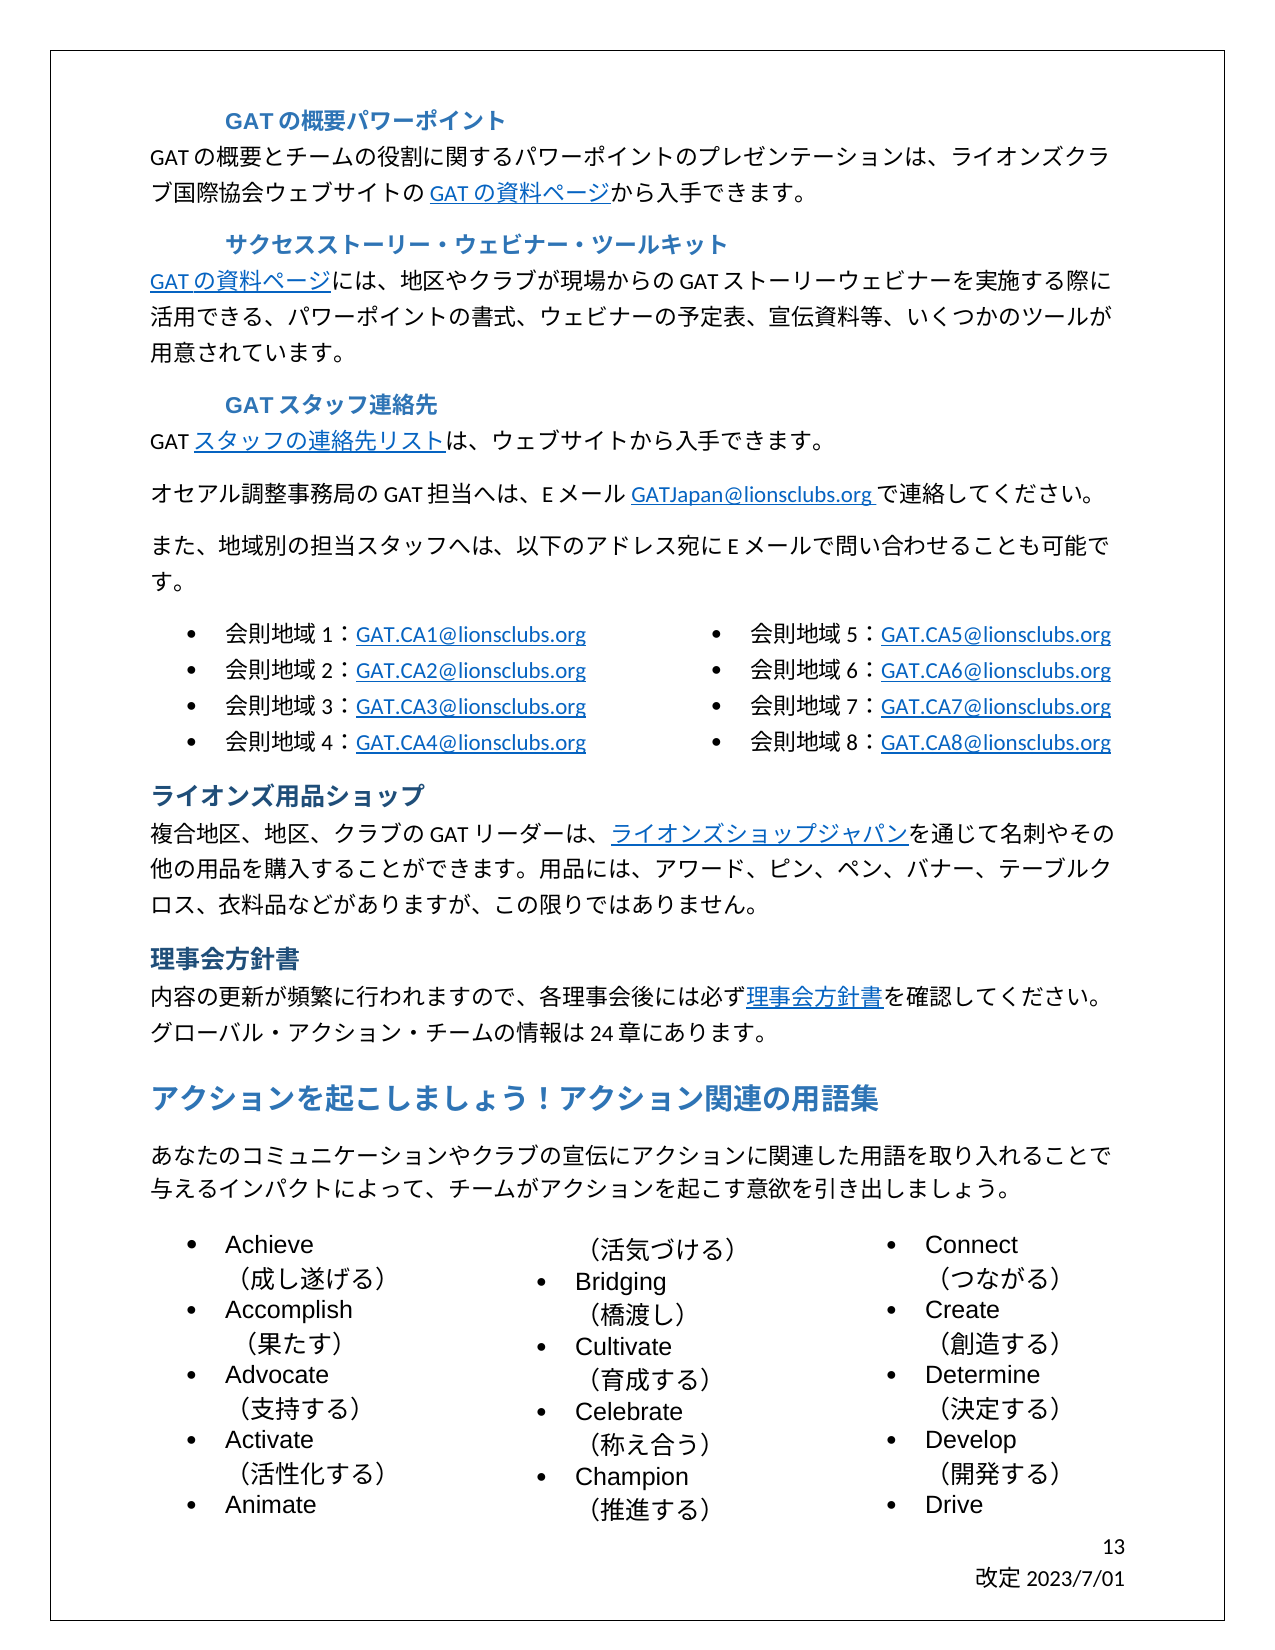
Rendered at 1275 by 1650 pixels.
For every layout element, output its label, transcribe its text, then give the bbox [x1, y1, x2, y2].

list 会則地域4：GAT.CA4@lionsclubs.org [187, 724, 600, 757]
text （推進する） [575, 1490, 775, 1527]
list 会則地域1：GAT.CA1@lionsclubs.org [187, 616, 600, 649]
subtitle GATスタッフ連絡先 [150, 387, 1125, 420]
list Champion [537, 1462, 775, 1490]
text （称え合う） [575, 1425, 775, 1462]
list Cultivate [537, 1332, 775, 1360]
text あなたのコミュニケーションやクラブの宣伝にアクションに関連した用語を取り入れることで与えるインパクトによって、チームがアクションを起こす意欲を引き出しましょう。 [150, 1138, 1125, 1204]
subtitle アクションを起こしましょう！アクション関連の用語集 [150, 1075, 1125, 1118]
text （つながる） [925, 1259, 1125, 1295]
list Connect [887, 1230, 1125, 1259]
list 会則地域7：GAT.CA7@lionsclubs.org [712, 688, 1125, 721]
list 会則地域5：GAT.CA5@lionsclubs.org [712, 616, 1125, 649]
text （成し遂げる） [225, 1259, 425, 1296]
text 複合地区、地区、クラブのGATリーダーは、ライオンズショップジャパンを通じて名刺やその他の用品を購入することができます。用品には、アワード、ピン、ペン、バナー、テーブルクロス、衣料品などがありますが、この限りではありません。 [150, 815, 1125, 920]
subtitle ライオンズ用品ショップ [150, 776, 1125, 813]
list Advocate [187, 1361, 425, 1389]
text また、地域別の担当スタッフへは、以下のアドレス宛にEメールで問い合わせることも可能です。 [150, 528, 1125, 597]
text （開発する） [925, 1454, 1125, 1490]
text （果たす） [225, 1324, 425, 1361]
subtitle 理事会方針書 [150, 939, 1125, 976]
text （創造する） [925, 1324, 1125, 1360]
text （決定する） [925, 1389, 1125, 1425]
list 会則地域2：GAT.CA2@lionsclubs.org [187, 652, 600, 685]
text 内容の更新が頻繁に行われますので、各理事会後には必ず理事会方針書を確認してください。グローバル・アクション・チームの情報は24章にあります。 [150, 979, 1125, 1048]
text オセアル調整事務局のGAT担当へは、EメールGATJapan@lionsclubs.orgで連絡してください。 [150, 476, 1125, 509]
list Celebrate [537, 1397, 775, 1425]
list Develop [887, 1425, 1125, 1454]
list Bridging [537, 1267, 775, 1295]
list Animate [187, 1491, 425, 1519]
text GATの概要とチームの役割に関するパワーポイントのプレゼンテーションは、ライオンズクラブ国際協会ウェブサイトのGATの資料ページから入手できます。 [150, 139, 1125, 208]
subtitle GATの概要パワーポイント [150, 103, 1125, 136]
list 会則地域8：GAT.CA8@lionsclubs.org [712, 724, 1125, 757]
list Accomplish [187, 1296, 425, 1324]
text GATの資料ページには、地区やクラブが現場からのGATストーリーウェビナーを実施する際に活用できる、パワーポイントの書式、ウェビナーの予定表、宣伝資料等、いくつかのツールが用意されています。 [150, 263, 1125, 368]
list Determine [887, 1360, 1125, 1389]
list Achieve [187, 1230, 425, 1259]
subtitle サクセスストーリー・ウェビナー・ツールキット [150, 227, 1125, 260]
list 会則地域3：GAT.CA3@lionsclubs.org [187, 688, 600, 721]
text （橋渡し） [575, 1295, 775, 1332]
list Create [887, 1295, 1125, 1324]
text （活性化する） [225, 1454, 425, 1491]
list 会則地域6：GAT.CA6@lionsclubs.org [712, 652, 1125, 685]
text （活気づける） [575, 1230, 775, 1267]
list Activate [187, 1426, 425, 1454]
list Drive [887, 1490, 1125, 1519]
text （支持する） [225, 1389, 425, 1426]
text GATスタッフの連絡先リストは、ウェブサイトから入手できます。 [150, 423, 1125, 456]
text （育成する） [575, 1360, 775, 1397]
